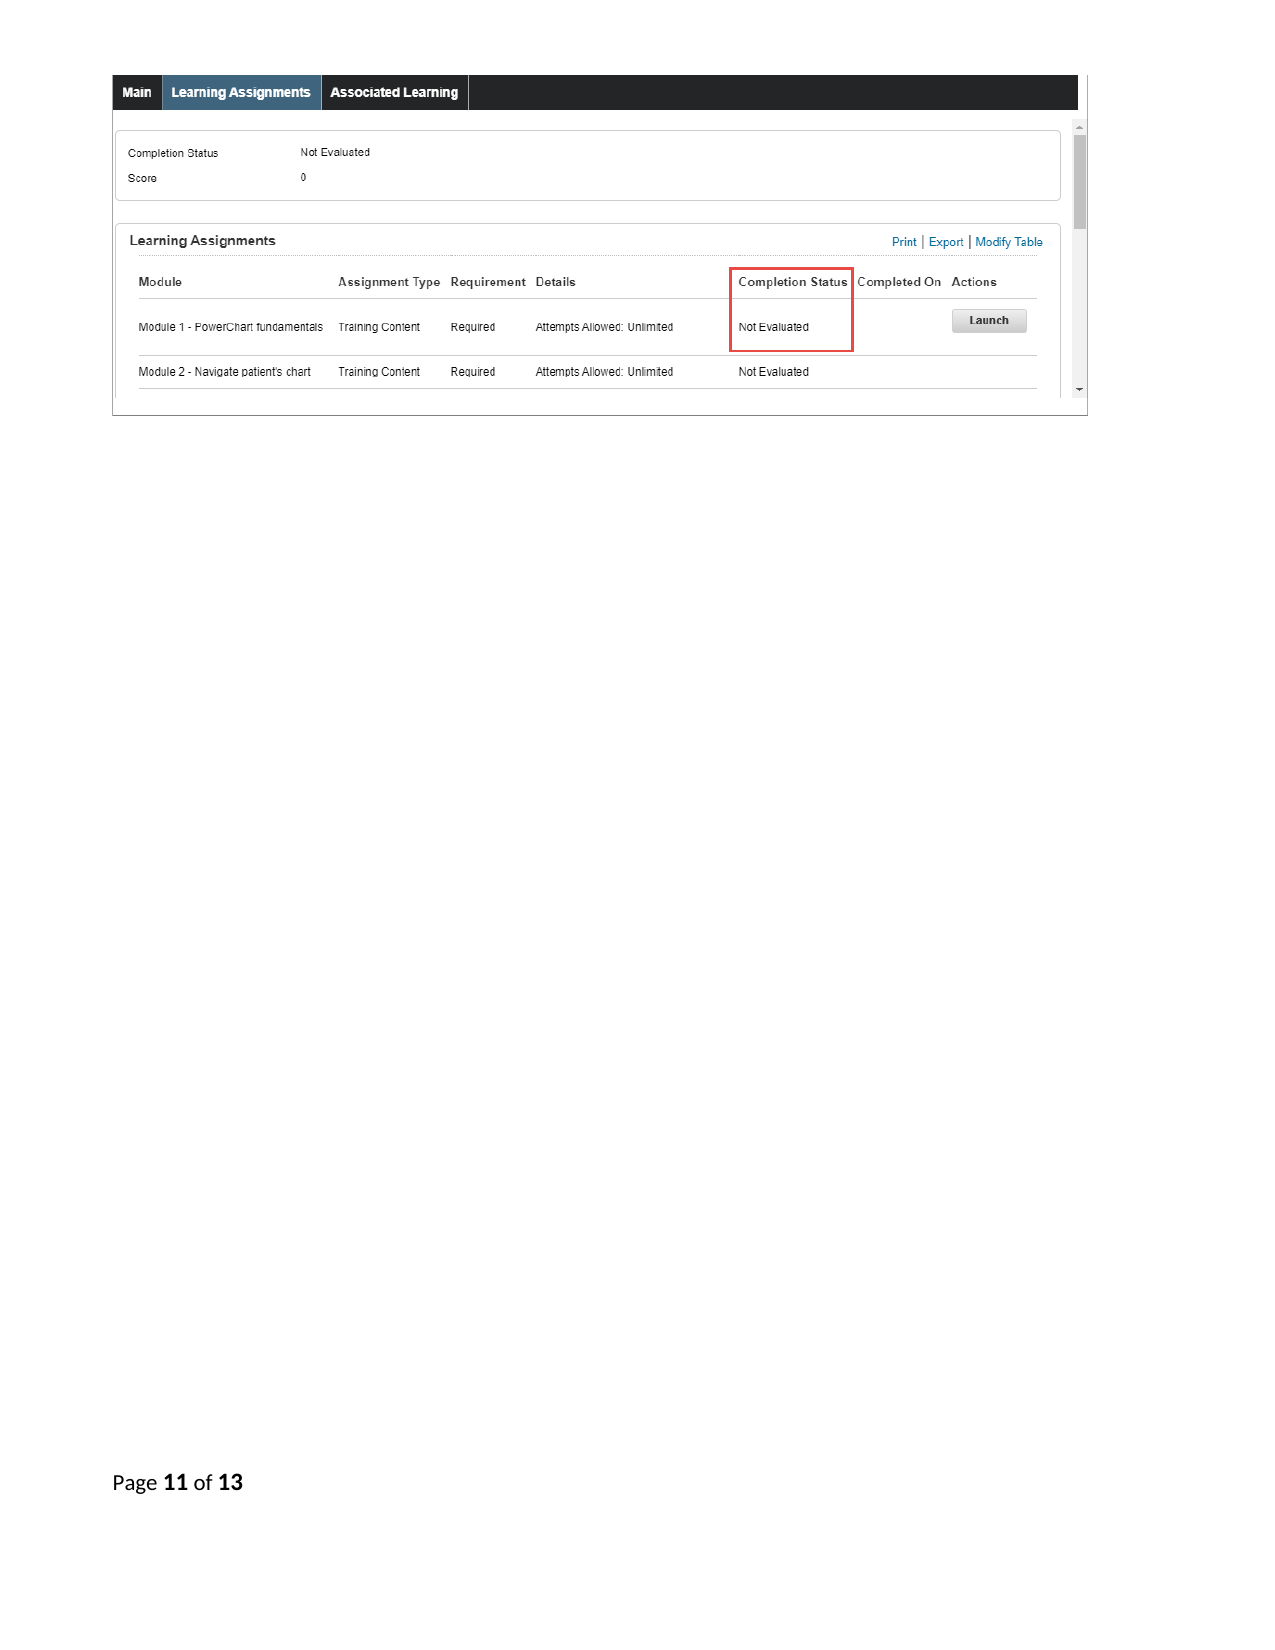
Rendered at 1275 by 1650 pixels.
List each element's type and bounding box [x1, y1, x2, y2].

picture [112, 75, 1088, 416]
